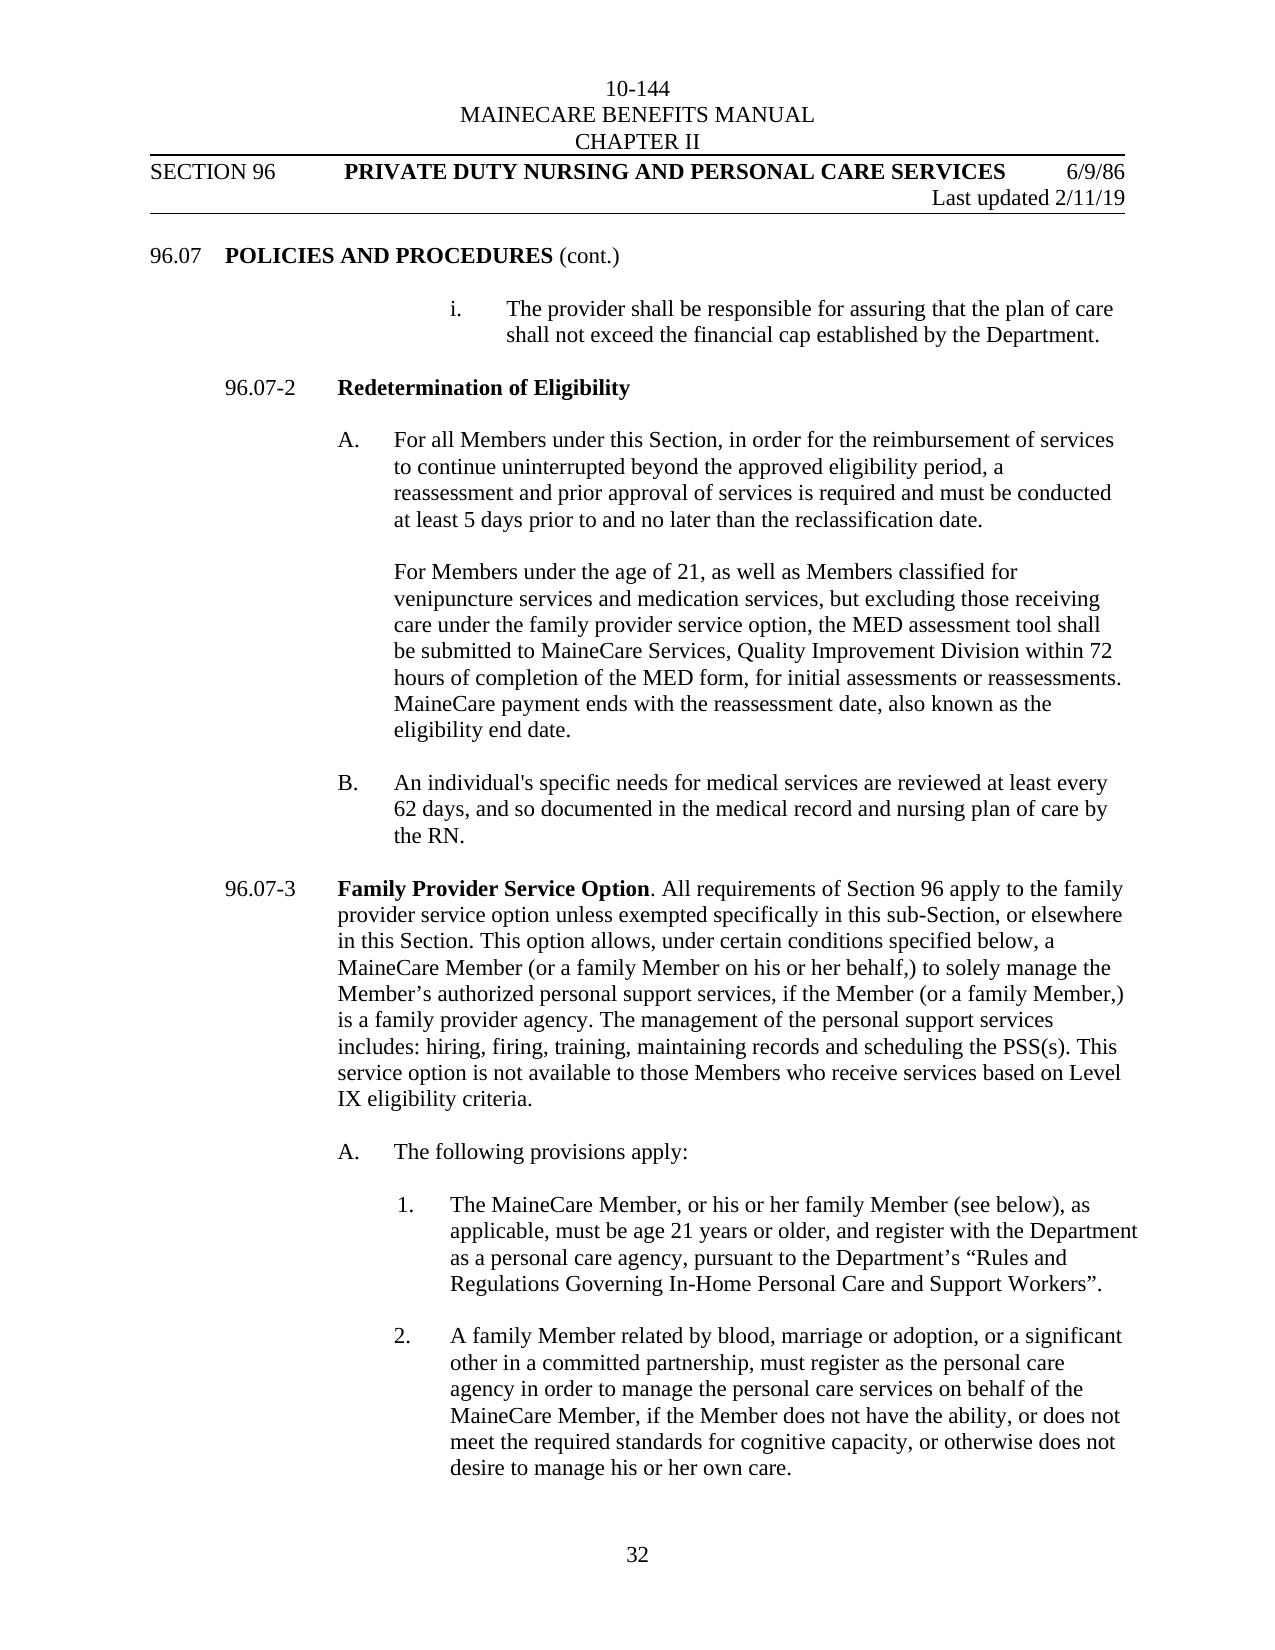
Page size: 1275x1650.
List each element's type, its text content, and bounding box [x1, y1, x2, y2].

text 96.07 POLICIES AND PROCEDURES (cont.) [150, 242, 1125, 268]
text i. The provider shall be responsible for assuring that the plan of care shall not exceed the financial cap established by the Department. [450, 295, 1125, 347]
text B. An individual's specific needs for medical services are reviewed at least every 62 days, and so documented in the medical record and nursing plan of care by the RN. [337, 769, 1125, 848]
text Member’s authorized personal support services, if the Member (or a family Member,) is a family provider agency. The management of the personal support services includes: hiring, firing, training, maintaining records and scheduling the PSS(s). This service option is not available to those Members who receive services based on Level IX eligibility criteria. [225, 980, 1125, 1112]
text 96.07-2 Redetermination of Eligibility [225, 374, 1125, 400]
text A. For all Members under this Section, in order for the reimbursement of services to continue uninterrupted beyond the approved eligibility period, a reassessment and prior approval of services is required and must be conducted at least 5 days prior to and no later than the reclassification date. [337, 427, 1125, 532]
text A. The following provisions apply: [337, 1138, 1125, 1164]
text 1. The MaineCare Member, or his or her family Member (see below), as applicable, must be age 21 years or older, and register with the Department as a personal care agency, pursuant to the Department’s “Rules and Regulations Governing In-Home Personal Care and Support Workers”. [397, 1191, 1144, 1296]
text 96.07-3 Family Provider Service Option. All requirements of Section 96 apply to the family provider service option unless exempted specifically in this sub-Section, or elsewhere in this Section. This option allows, under certain conditions specified below, a MaineCare Member (or a family Member on his or her behalf,) to solely manage the [225, 874, 1125, 980]
text 2. A family Member related by blood, marriage or adoption, or a significant other in a committed partnership, must register as the personal care agency in order to manage the personal care services on behalf of the MaineCare Member, if the Member does not have the ability, or does not meet the required standards for cognitive capacity, or otherwise does not desire to manage his or her own care. [394, 1323, 1125, 1481]
text For Members under the age of 21, as well as Members classified for venipuncture services and medication services, but excluding those receiving care under the family provider service option, the MED assessment tool shall be submitted to MaineCare Services, Quality Improvement Division within 72 hours of completion of the MED form, for initial assessments or reassessments. MaineCare payment ends with the reassessment date, also known as the eligibility end date. [112, 558, 1125, 743]
